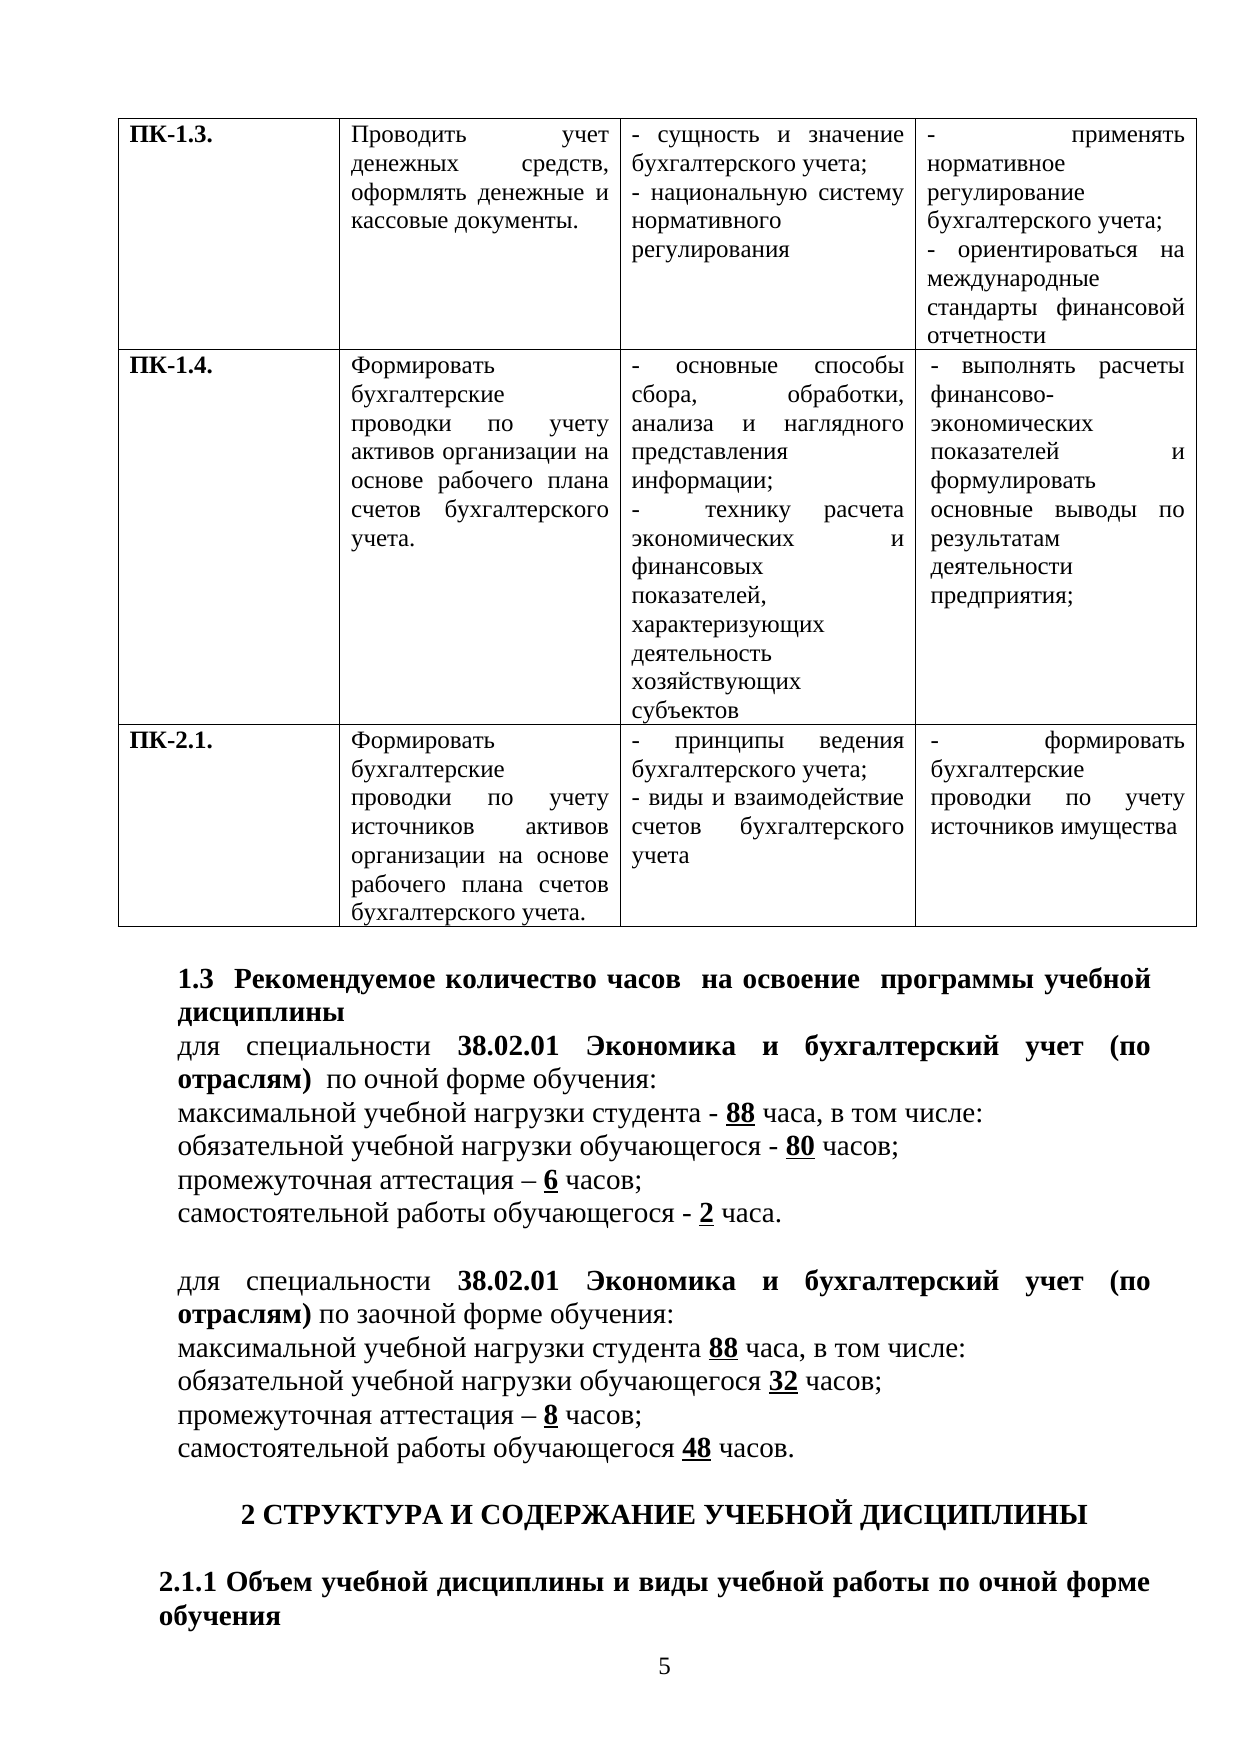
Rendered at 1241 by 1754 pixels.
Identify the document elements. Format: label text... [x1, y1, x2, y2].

table_cell Формировать бухгалтерские проводки по учету активов организации на основе рабочего плана счетов бухгалтерского учета. [340, 350, 620, 724]
table_cell ПК-1.3. [119, 119, 339, 349]
table_cell - применять нормативное регулирование бухгалтерского учета; - ориентироваться на международные стандарты финансовой отчетности [916, 119, 1196, 349]
text обязательной учебной нагрузки обучающегося 32 часов; [177, 1363, 1152, 1397]
text промежуточная аттестация – 6 часов; [177, 1162, 1152, 1196]
text для специальности 38.02.01 Экономика и бухгалтерский учет (по отраслям) по заочной форме обучения: [177, 1263, 1152, 1330]
table_cell - принципы ведения бухгалтерского учета; - виды и взаимодействие счетов бухгалтерского учета [621, 725, 915, 926]
table_cell ПК-2.1. [119, 725, 339, 926]
table_cell Проводить учет денежных средств, оформлять денежные и кассовые документы. [340, 119, 620, 349]
text максимальной учебной нагрузки студента - 88 часа, в том числе: [177, 1095, 1152, 1128]
text 2.1.1 Объем учебной дисциплины и виды учебной работы по очной форме обучения [158, 1564, 1152, 1632]
table_cell - формировать бухгалтерские проводки по учету источников имущества [916, 725, 1196, 926]
text самостоятельной работы обучающегося 48 часов. [177, 1430, 1152, 1464]
table_cell - сущность и значение бухгалтерского учета; - национальную систему нормативного регулирования [621, 119, 915, 349]
text промежуточная аттестация – 8 часов; [177, 1397, 1152, 1430]
text 1.3 Рекомендуемое количество часов на освоение программы учебной дисциплины [177, 961, 1152, 1028]
text обязательной учебной нагрузки обучающегося - 80 часов; [177, 1128, 1152, 1162]
text максимальной учебной нагрузки студента 88 часа, в том числе: [177, 1330, 1152, 1363]
table_cell Формировать бухгалтерские проводки по учету источников активов организации на основе рабочего плана счетов бухгалтерского учета. [340, 725, 620, 926]
table_cell - выполнять расчеты финансово-экономических показателей и формулировать основные выводы по результатам деятельности предприятия; [916, 350, 1196, 724]
text самостоятельной работы обучающегося - 2 часа. [177, 1196, 1152, 1229]
table_cell ПК-1.4. [119, 350, 339, 724]
text для специальности 38.02.01 Экономика и бухгалтерский учет (по отраслям) по очной форме обучения: [177, 1028, 1152, 1095]
text 2 СТРУКТУРА И СОДЕРЖАНИЕ УЧЕБНОЙ ДИСЦИПЛИНЫ [177, 1497, 1152, 1531]
table_cell - основные способы сбора, обработки, анализа и наглядного представления информации; - технику расчета экономических и финансовых показателей, характеризующих деятельность хозяйствующих субъектов [621, 350, 915, 724]
